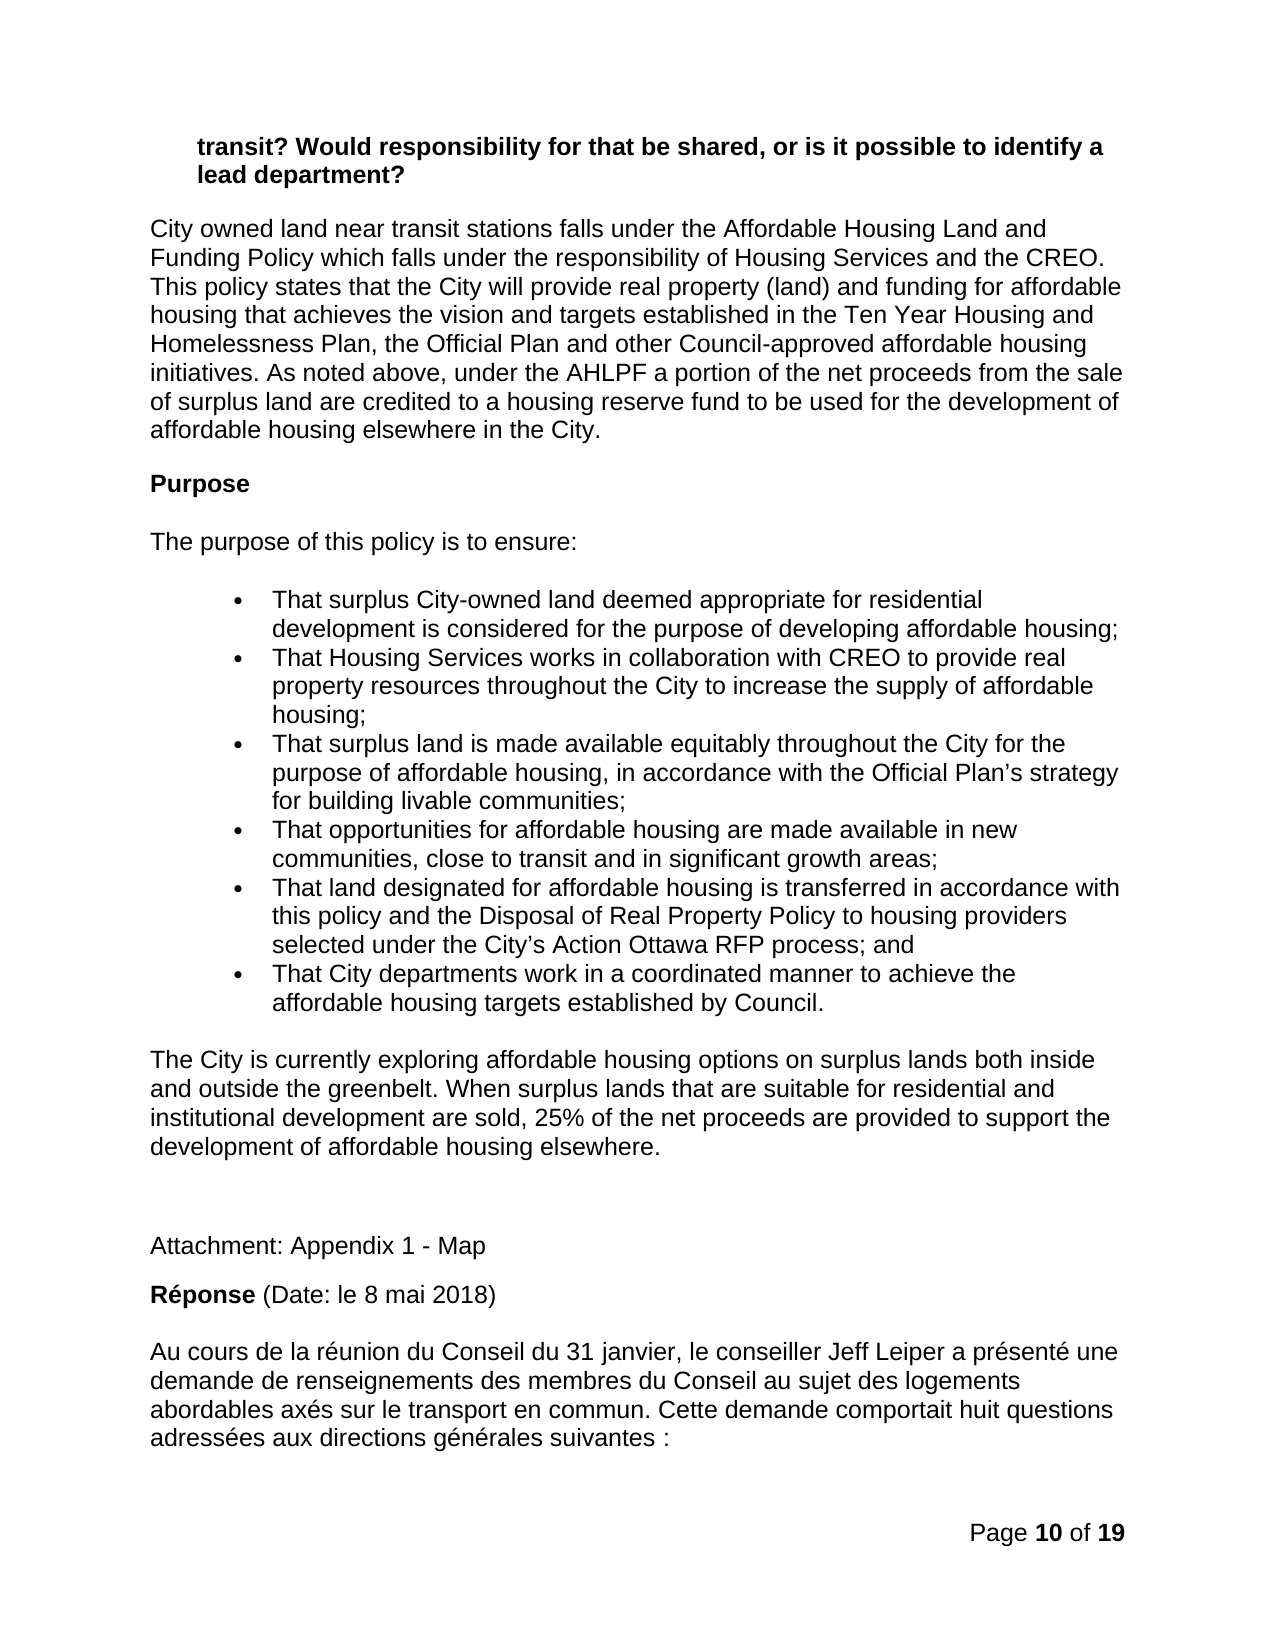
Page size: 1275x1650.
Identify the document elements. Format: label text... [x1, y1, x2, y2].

text Réponse (Date: le ) [150, 1280, 1125, 1309]
